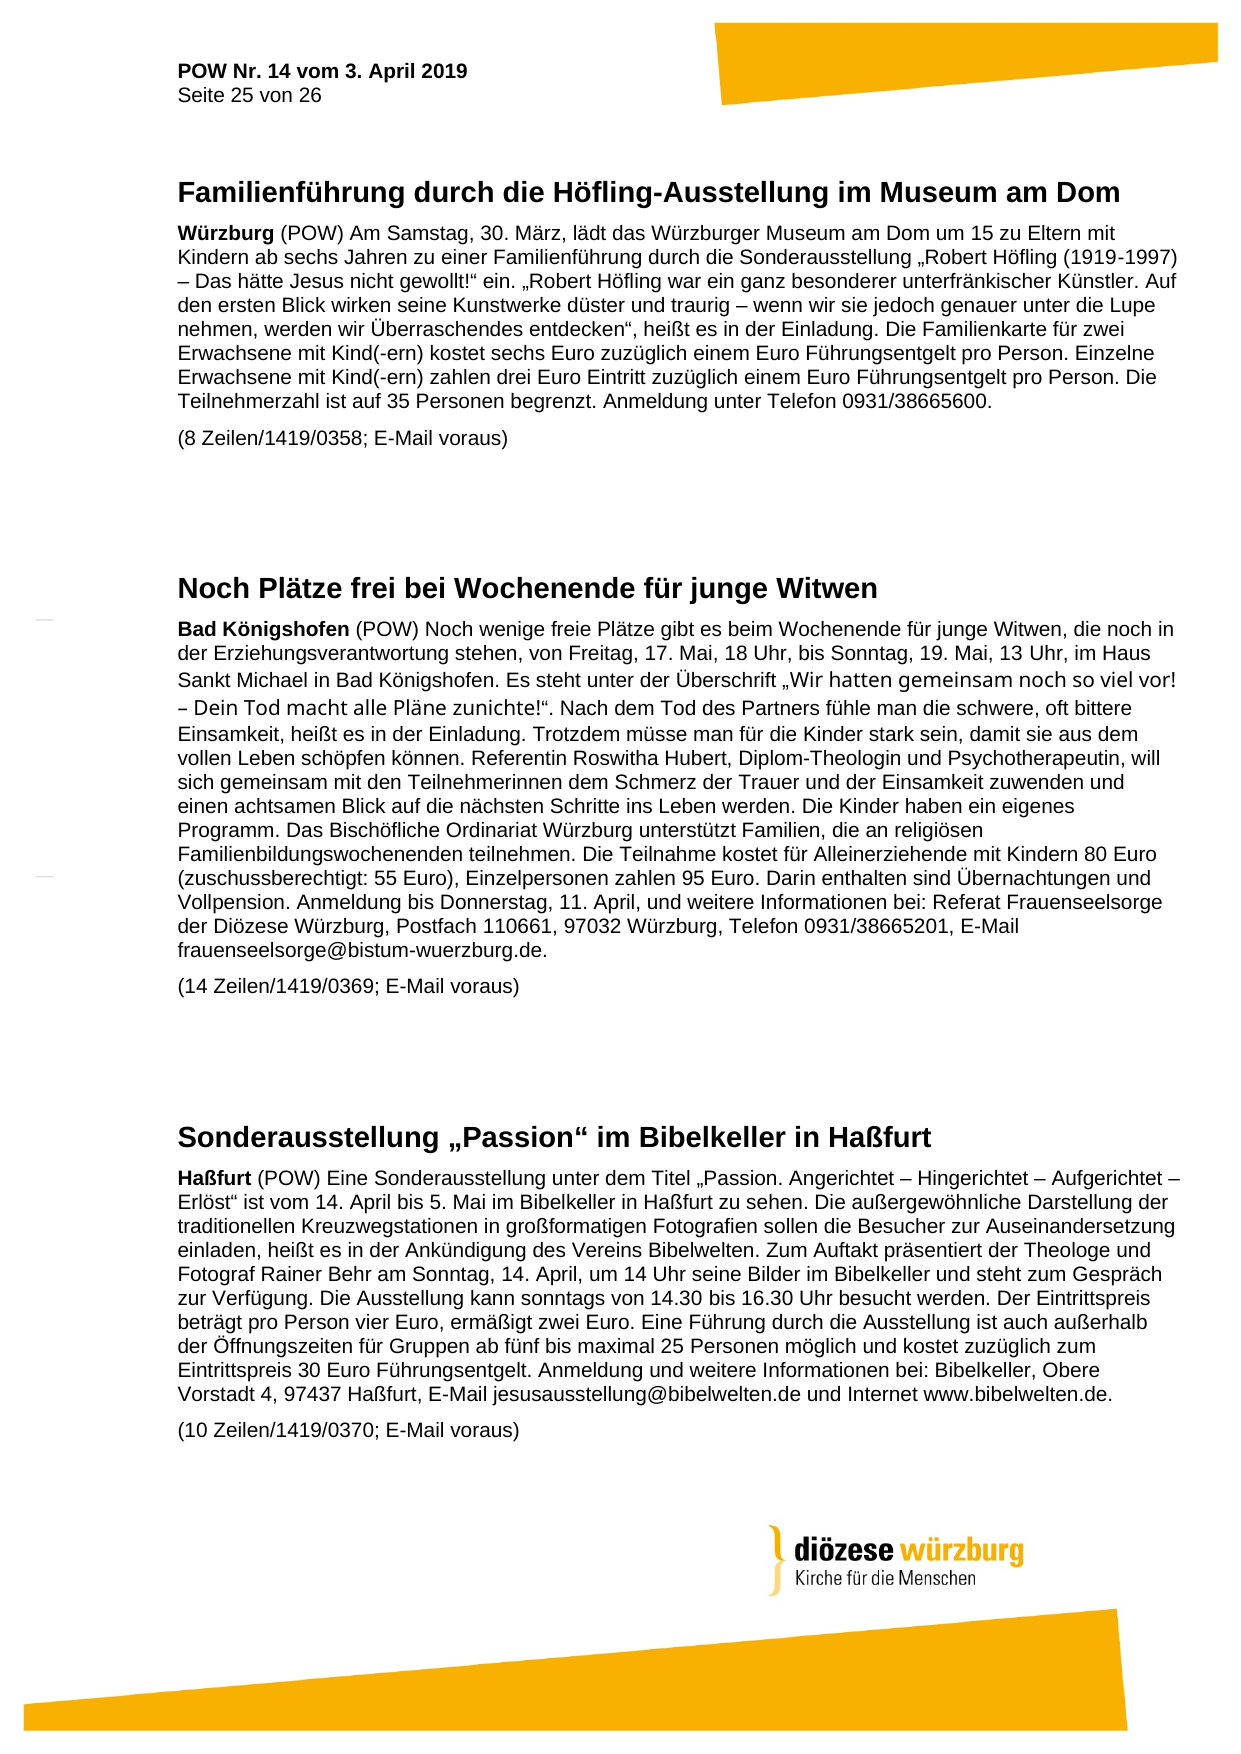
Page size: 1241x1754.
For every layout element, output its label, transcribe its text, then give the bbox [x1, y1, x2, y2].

text Würzburg (POW) Am Samstag, 30. März, lädt das Würzburger Museum am Dom um 15 zu Eltern mit Kindern ab sechs Jahren zu einer Familienführung durch die Sonderausstellung „Robert Höfling (1919-1997) – Das hätte Jesus nicht gewollt!“ ein. „Robert Höfling war ein ganz besonderer unterfränkischer Künstler. Auf den ersten Blick wirken seine Kunstwerke düster und traurig – wenn wir sie jedoch genauer unter die Lupe nehmen, werden wir Überraschendes entdecken“, heißt es in der Einladung. Die Familienkarte für zwei Erwachsene mit Kind(-ern) kostet sechs Euro zuzüglich einem Euro Führungsentgelt pro Person. Einzelne Erwachsene mit Kind(-ern) zahlen drei Euro Eintritt zuzüglich einem Euro Führungsentgelt pro Person. Die Teilnehmerzahl ist auf 35 Personen begrenzt. Anmeldung unter Telefon 0931/38665600. [177, 221, 1181, 413]
text (14 Zeilen/1419/0369; E-Mail voraus) [177, 974, 1181, 998]
text (10 Zeilen/1419/0370; E-Mail voraus) [177, 1418, 1181, 1442]
text Haßfurt (POW) Eine Sonderausstellung unter dem Titel „Passion. Angerichtet – Hingerichtet – Aufgerichtet – Erlöst“ ist vom 14. April bis 5. Mai im Bibelkeller in Haßfurt zu sehen. Die außergewöhnliche Darstellung der traditionellen Kreuzwegstationen in großformatigen Fotografien sollen die Besucher zur Auseinandersetzung einladen, heißt es in der Ankündigung des Vereins Bibelwelten. Zum Auftakt präsentiert der Theologe und Fotograf Rainer Behr am Sonntag, 14. April, um 14 Uhr seine Bilder im Bibelkeller und steht zum Gespräch zur Verfügung. Die Ausstellung kann sonntags von 14.30 bis 16.30 Uhr besucht werden. Der Eintrittspreis beträgt pro Person vier Euro, ermäßigt zwei Euro. Eine Führung durch die Ausstellung ist auch außerhalb der Öffnungszeiten für Gruppen ab fünf bis maximal 25 Personen möglich und kostet zuzüglich zum Eintrittspreis 30 Euro Führungsentgelt. Anmeldung und weitere Informationen bei: Bibelkeller, Obere Vorstadt 4, 97437 Haßfurt, E-Mail jesusausstellung@bibelwelten.de und Internet www.bibelwelten.de. [177, 1166, 1181, 1406]
subtitle Sonderausstellung „Passion“ im Bibelkeller in Haßfurt [177, 1120, 1181, 1153]
subtitle Familienführung durch die Höfling-Ausstellung im Museum am Dom [177, 175, 1181, 209]
text (8 Zeilen/1419/0358; E-Mail voraus) [177, 425, 1181, 449]
picture [0, 0, 1241, 1754]
text Bad Königshofen (POW) Noch wenige freie Plätze gibt es beim Wochenende für junge Witwen, die noch in der Erziehungsverantwortung stehen, von Freitag, 17. Mai, 18 Uhr, bis Sonntag, 19. Mai, 13 Uhr, im Haus Sankt Michael in Bad Königshofen. Es steht unter der Überschrift „Wir hatten gemeinsam noch so viel vor! – Dein Tod macht alle Pläne zunichte!“. Nach dem Tod des Partners fühle man die schwere, oft bittere Einsamkeit, heißt es in der Einladung. Trotzdem müsse man für die Kinder stark sein, damit sie aus dem vollen Leben schöpfen können. Referentin Roswitha Hubert, Diplom-Theologin und Psychotherapeutin, will sich gemeinsam mit den Teilnehmerinnen dem Schmerz der Trauer und der Einsamkeit zuwenden und einen achtsamen Blick auf die nächsten Schritte ins Leben werden. Die Kinder haben ein eigenes Programm. Das Bischöfliche Ordinariat Würzburg unterstützt Familien, die an religiösen Familienbildungswochenenden teilnehmen. Die Teilnahme kostet für Alleinerziehende mit Kindern 80 Euro (zuschussberechtigt: 55 Euro), Einzelpersonen zahlen 95 Euro. Darin enthalten sind Übernachtungen und Vollpension. Anmeldung bis Donnerstag, 11. April, und weitere Informationen bei: Referat Frauenseelsorge der Diözese Würzburg, Postfach 110661, 97032 Würzburg, Telefon 0931/38665201, E-Mail frauenseelsorge@bistum-wuerzburg.de. [177, 617, 1181, 962]
subtitle Noch Plätze frei bei Wochenende für junge Witwen [177, 571, 1181, 605]
